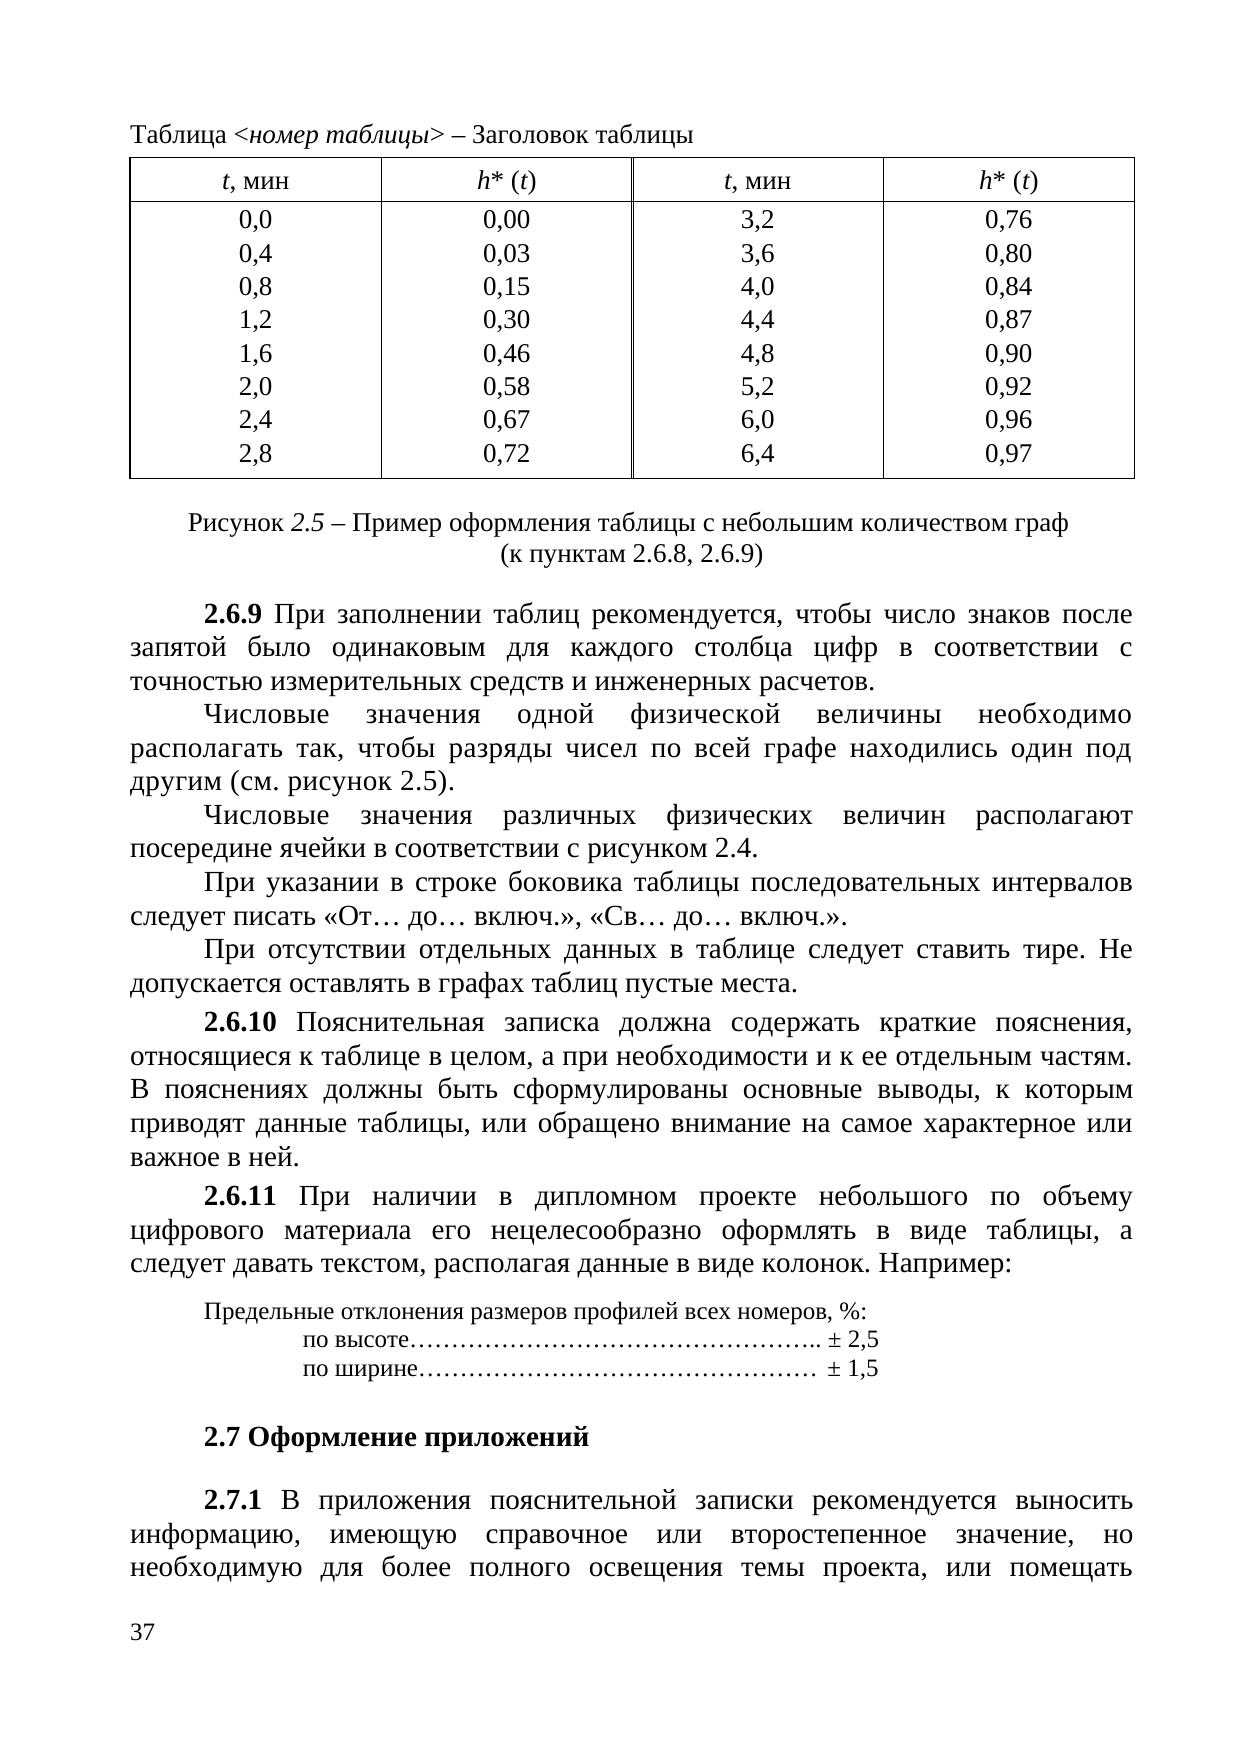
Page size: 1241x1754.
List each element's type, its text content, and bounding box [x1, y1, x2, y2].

table_cell 0,0 0,4 0,8 1,2 1,6 2,0 2,4 2,8 [131, 202, 381, 478]
text Числовые значения одной физической величины необходимо располагать так, чтобы разряды чисел по всей графе находились один под другим (см. рисунок 2.5). [130, 696, 1134, 797]
subtitle 2.7 Оформление приложений [130, 1419, 1134, 1453]
text предельные отклонения размеров профилей всех номеров, %: [130, 1296, 1134, 1324]
text по ширине………………………………………… ± 1,5 [130, 1353, 1134, 1382]
table_header h* (t) [884, 158, 1134, 201]
table_cell 0,00 0,03 0,15 0,30 0,46 0,58 0,67 0,72 [382, 202, 631, 478]
text 2.6.9 При заполнении таблиц рекомендуется, чтобы число знаков после запятой было одинаковым для каждого столбца цифр в соответствии с точностью измерительных средств и инженерных расчетов. [130, 596, 1134, 696]
text Рисунок 2.5 – Пример оформления таблицы с небольшим количеством граф (к пунктам 2.6.8, 2.6.9) [130, 506, 1134, 568]
table_header t, мин [634, 158, 883, 201]
text При отсутствии отдельных данных в таблице следует ставить тире. Не допускается оставлять в графах таблиц пустые места. [130, 931, 1134, 998]
text Таблица <номер таблицы> – Заголовок таблицы [130, 118, 1134, 149]
text 2.6.11 При наличии в дипломном проекте небольшого по объему цифрового материала его нецелесообразно оформлять в виде таблицы, а следует давать текстом, располагая данные в виде колонок. Например: [130, 1178, 1134, 1279]
text При указании в строке боковика таблицы последовательных интервалов следует писать «от… до… включ.», «св… до… включ.». [130, 864, 1134, 931]
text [130, 1482, 1134, 1583]
text Числовые значения различных физических величин располагают посередине ячейки в соответствии с рисунком 2.4. [130, 797, 1134, 864]
table_header t, мин [131, 158, 381, 201]
table_cell 3,2 3,6 4,0 4,4 4,8 5,2 6,0 6,4 [634, 202, 883, 478]
text 2.6.10 Пояснительная записка должна содержать краткие пояснения, относящиеся к таблице в целом, а при необходимости и к ее отдельным частям. В пояснениях должны быть сформулированы основные выводы, к которым приводят данные таблицы, или обращено внимание на самое характерное или важное в ней. [130, 1004, 1134, 1172]
table_header h* (t) [382, 158, 631, 201]
text по высоте………………………………………….. ± 2,5 [130, 1324, 1134, 1353]
table_cell 0,76 0,80 0,84 0,87 0,90 0,92 0,96 0,97 [884, 202, 1134, 478]
